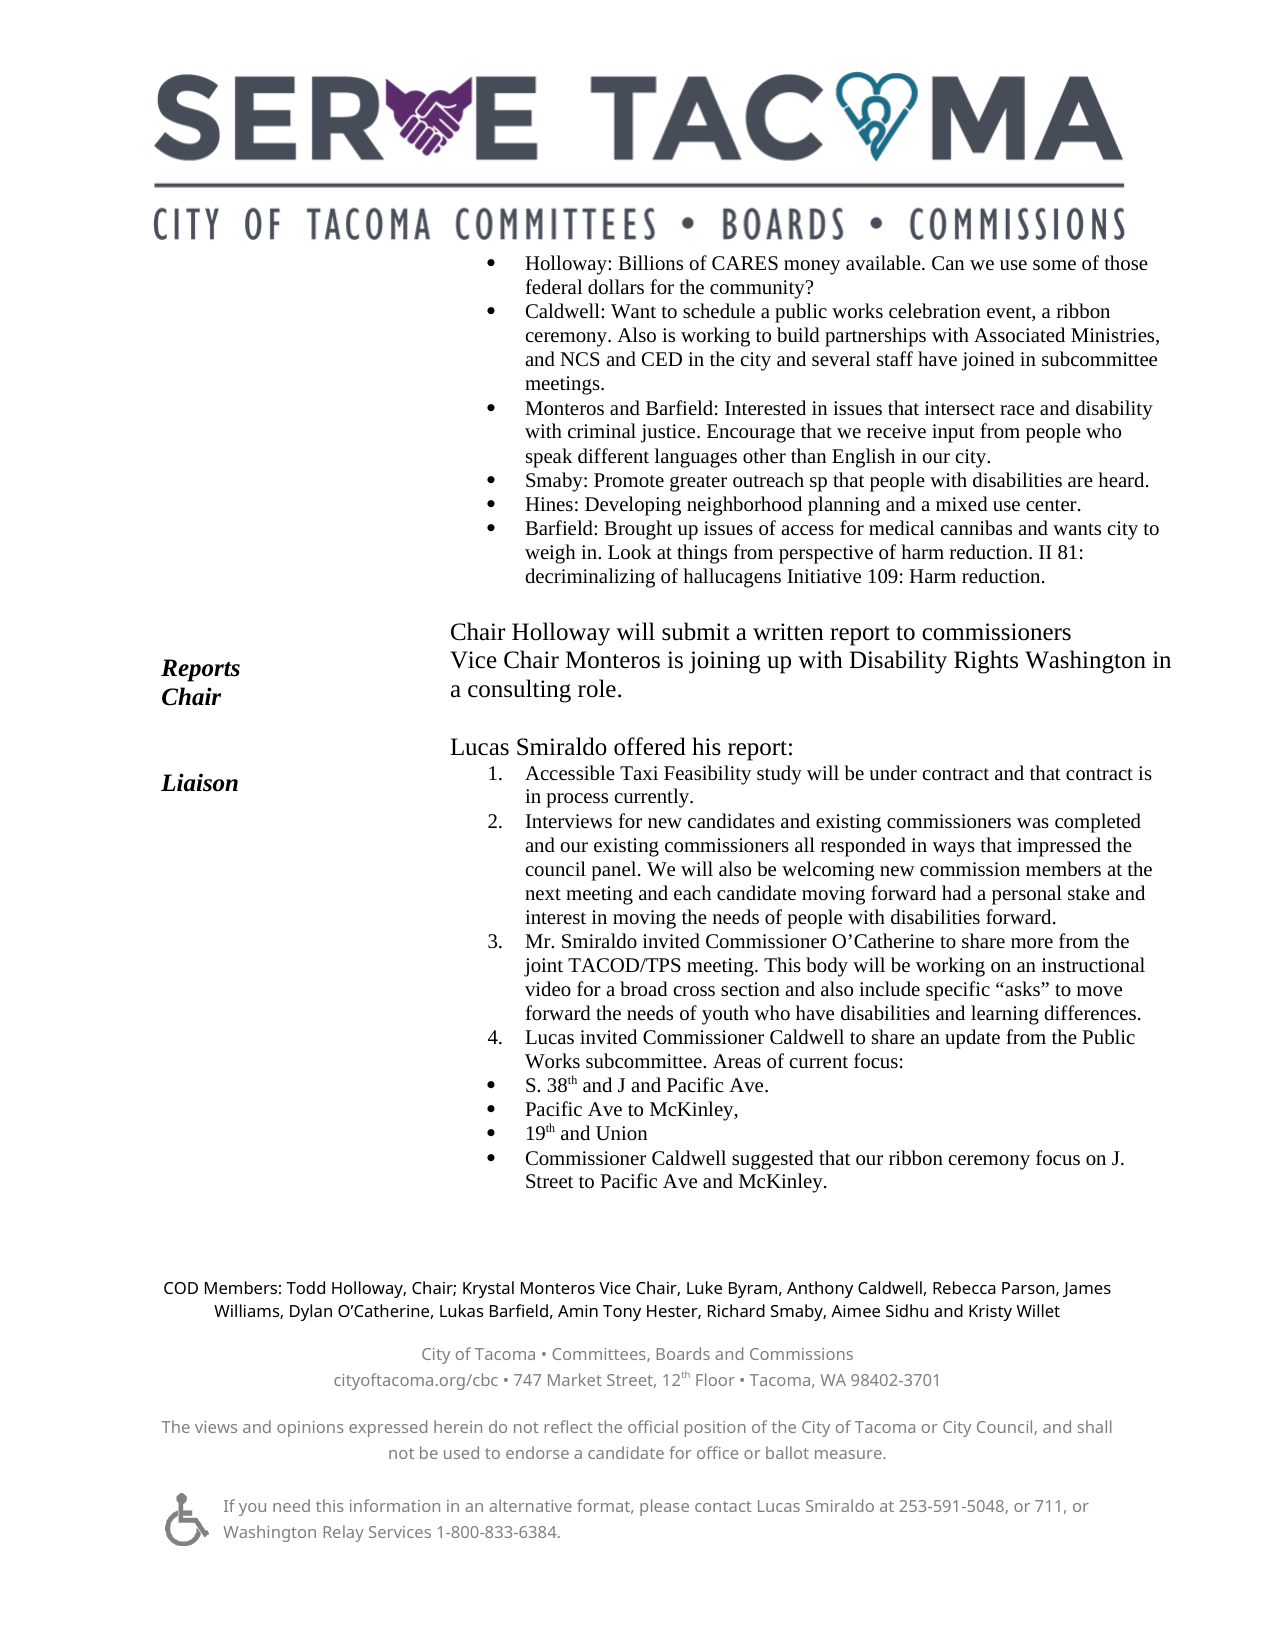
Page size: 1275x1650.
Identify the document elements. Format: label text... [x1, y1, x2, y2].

table_header New Business Guest Presenter Guest Presentation Reports Chair Liaison PCAC Good of the Order Adjournment [161, 251, 438, 1257]
picture [165, 1493, 209, 1546]
picture [150, 60, 1149, 251]
